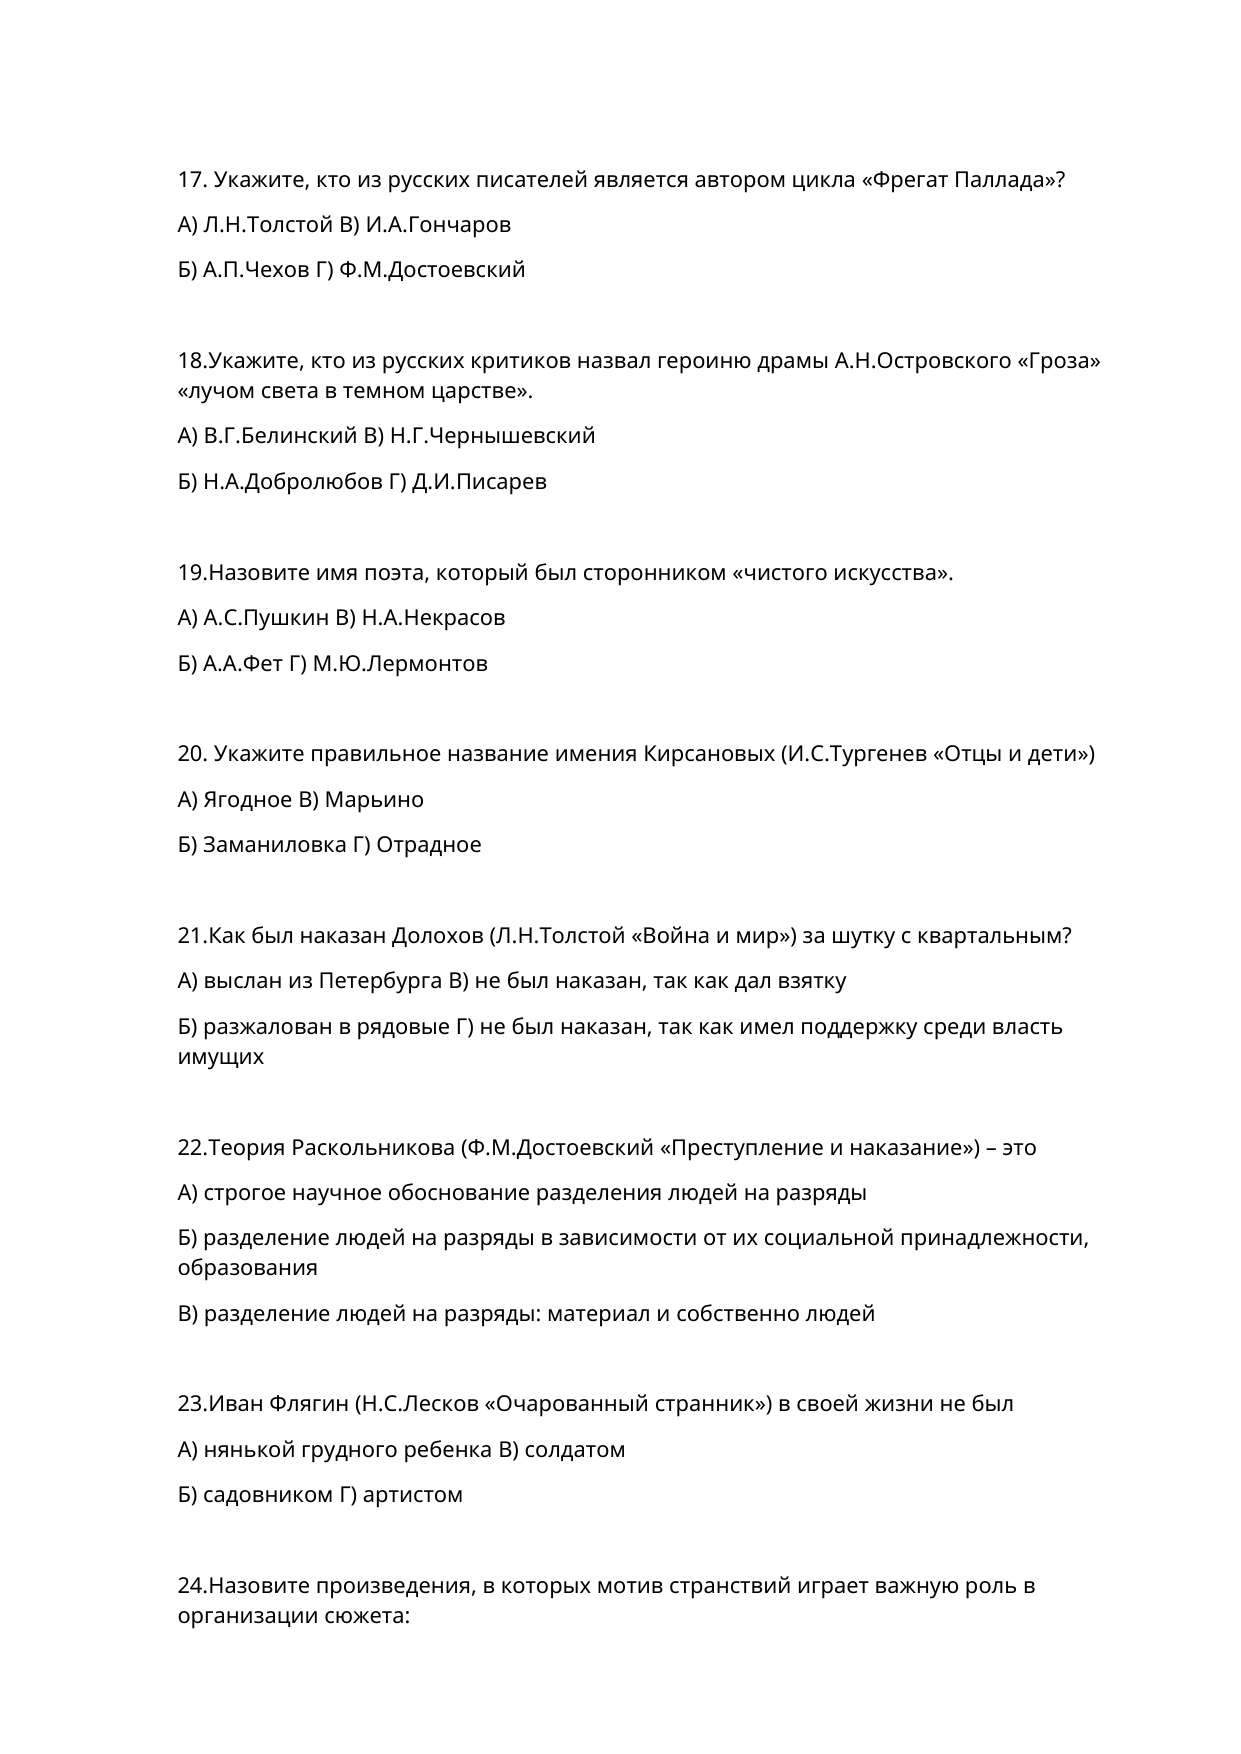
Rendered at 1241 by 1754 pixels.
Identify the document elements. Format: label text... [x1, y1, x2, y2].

text В) разделение людей на разряды: материал и собственно людей [177, 1297, 1152, 1327]
text Б) Н.А.Добролюбов Г) Д.И.Писарев [177, 466, 1152, 496]
text А) Ягодное В) Марьино [177, 784, 1152, 813]
text 20. Укажите правильное название имения Кирсановых (И.С.Тургенев «Отцы и дети») [177, 738, 1152, 768]
text 24.Назовите произведения, в которых мотив странствий играет важную роль в организации сюжета: [177, 1570, 1152, 1629]
text А) А.С.Пушкин В) Н.А.Некрасов [177, 602, 1152, 632]
text А) В.Г.Белинский В) Н.Г.Чернышевский [177, 420, 1152, 450]
text 22.Теория Раскольникова (Ф.М.Достоевский «Преступление и наказание») – это [177, 1131, 1152, 1161]
text А) выслан из Петербурга В) не был наказан, так как дал взятку [177, 965, 1152, 995]
text 21.Как был наказан Долохов (Л.Н.Толстой «Война и мир») за шутку с квартальным? [177, 920, 1152, 950]
text Б) садовником Г) артистом [177, 1479, 1152, 1509]
text А) Л.Н.Толстой В) И.А.Гончаров [177, 209, 1152, 239]
text А) нянькой грудного ребенка В) солдатом [177, 1434, 1152, 1463]
text 19.Назовите имя поэта, который был сторонником «чистого искусства». [177, 557, 1152, 586]
text 17. Укажите, кто из русских писателей является автором цикла «Фрегат Паллада»? [177, 163, 1152, 193]
text Б) Заманиловка Г) Отрадное [177, 829, 1152, 859]
text Б) А.А.Фет Г) М.Ю.Лермонтов [177, 647, 1152, 677]
text 23.Иван Флягин (Н.С.Лесков «Очарованный странник») в своей жизни не был [177, 1388, 1152, 1418]
text А) строгое научное обоснование разделения людей на разряды [177, 1177, 1152, 1207]
text Б) разжалован в рядовые Г) не был наказан, так как имел поддержку среди власть имущих [177, 1011, 1152, 1070]
text Б) разделение людей на разряды в зависимости от их социальной принадлежности, образования [177, 1222, 1152, 1282]
text Б) А.П.Чехов Г) Ф.М.Достоевский [177, 254, 1152, 284]
text 18.Укажите, кто из русских критиков назвал героиню драмы А.Н.Островского «Гроза» «лучом света в темном царстве». [177, 345, 1152, 405]
